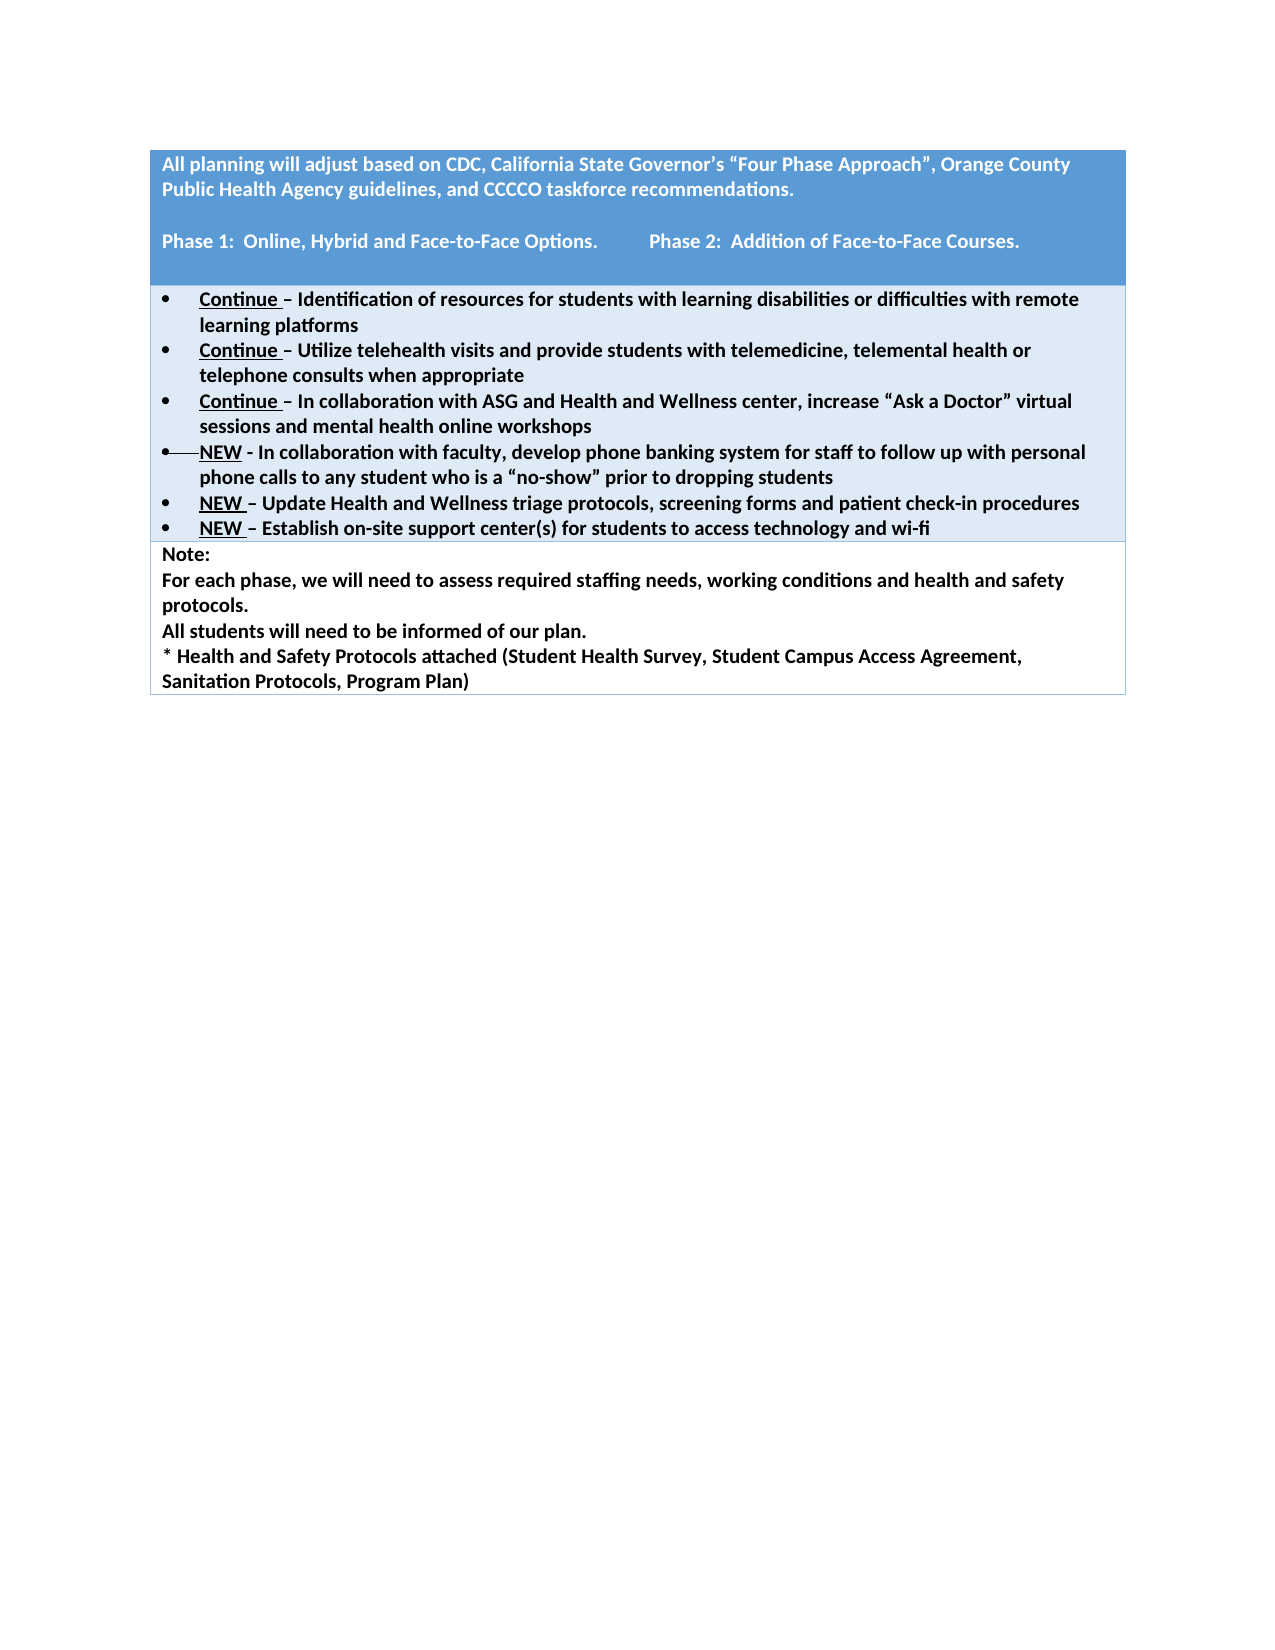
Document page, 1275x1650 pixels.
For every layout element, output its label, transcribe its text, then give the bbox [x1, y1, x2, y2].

table_cell Note: For each phase, we will need to assess required staffing needs, working conditions and health and safety protocols. All students will need to be informed of our plan. * Health and Safety Protocols attached (Student Health Survey, Student Campus Access Agreement, Sanitation Protocols, Program Plan) [151, 542, 1125, 694]
table_cell Phase 1: Online, Hybrid and Face-to-Face Options. [151, 228, 637, 285]
table_cell Phase 2: Addition of Face-to-Face Courses. [638, 228, 1125, 285]
table_header All planning will adjust based on CDC, California State Governor’s “Four Phase Approach”, Orange County Public Health Agency guidelines, and CCCCO taskforce recommendations. [151, 151, 1125, 227]
